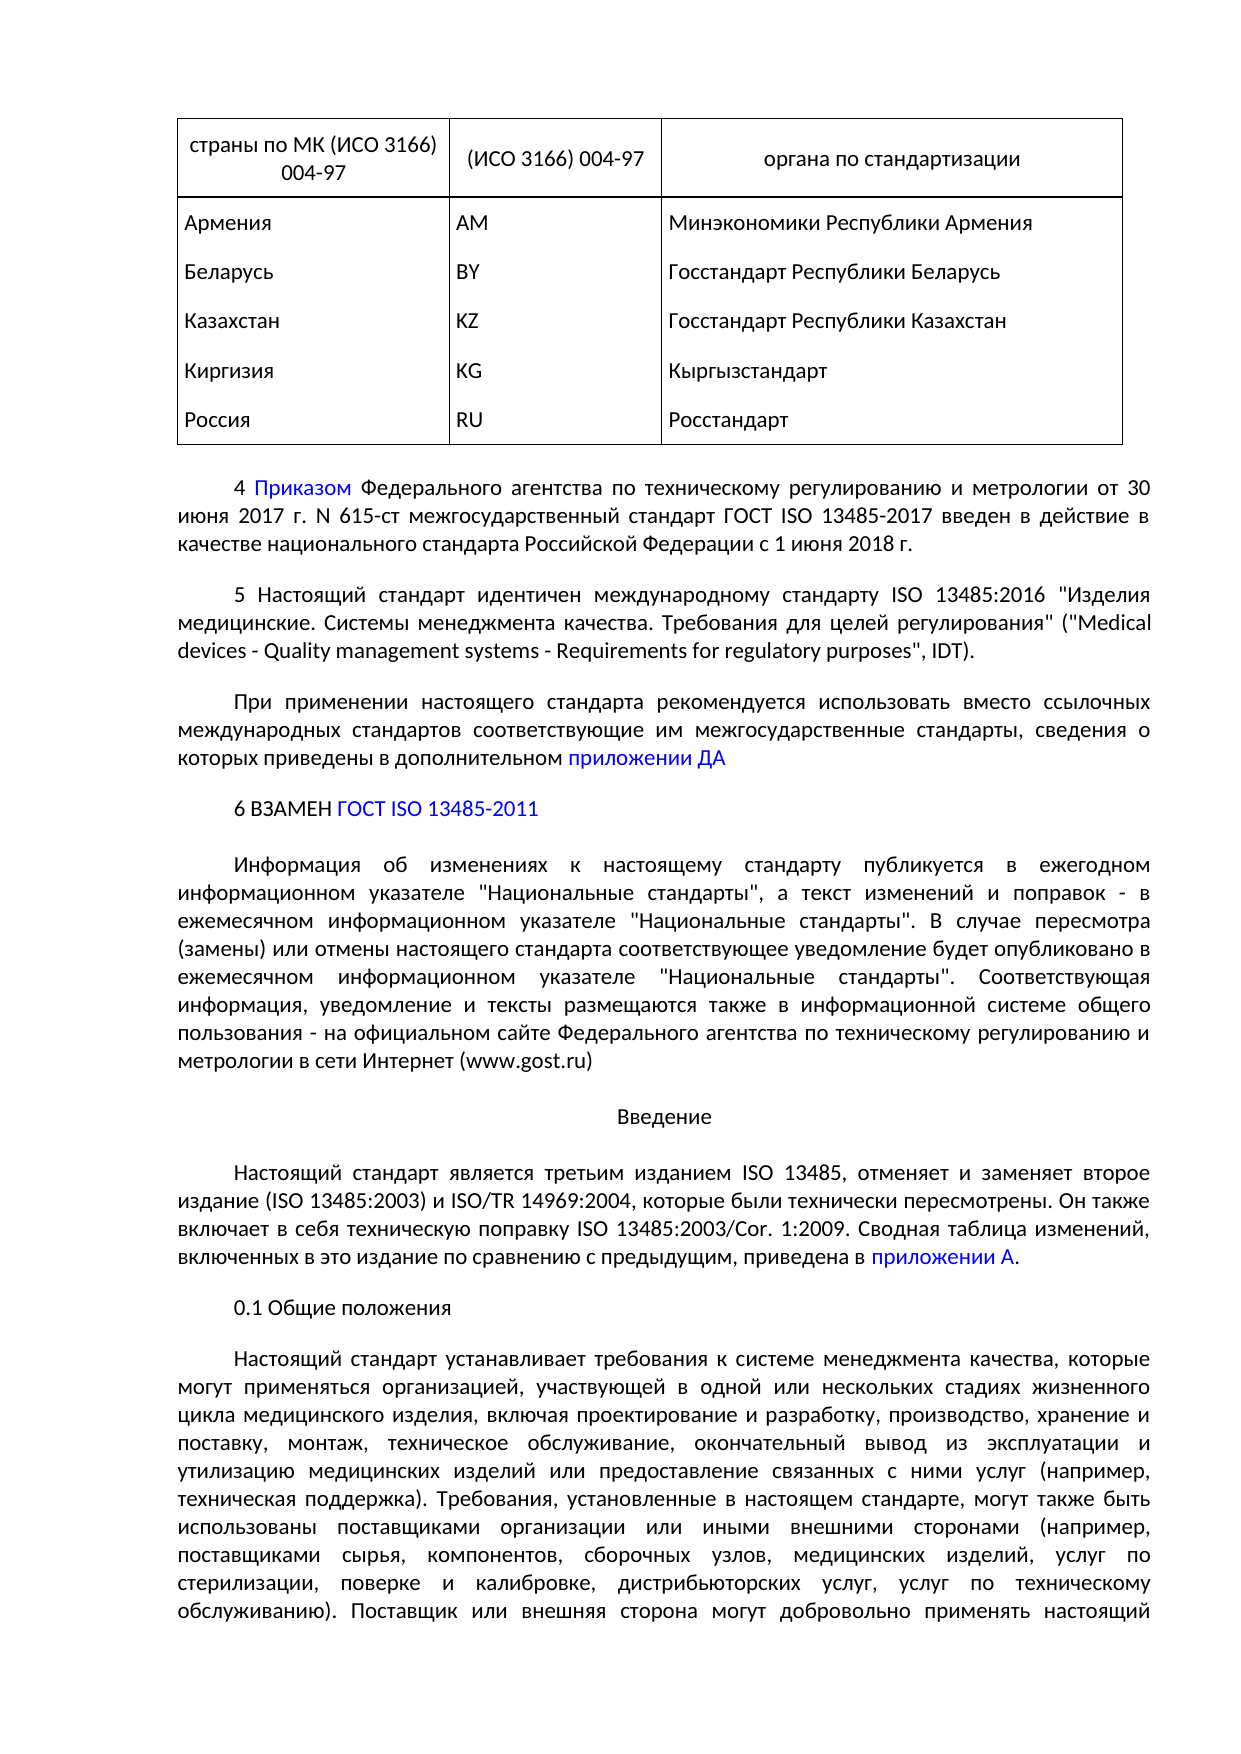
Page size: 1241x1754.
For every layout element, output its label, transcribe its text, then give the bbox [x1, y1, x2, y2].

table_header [178, 119, 449, 196]
table_cell AM [450, 198, 661, 247]
table_cell Армения [178, 198, 449, 247]
text 6 ВЗАМЕН ГОСТ ISO 13485-2011 [177, 794, 1152, 822]
text При применении настоящего стандарта рекомендуется использовать вместо ссылочных международных стандартов соответствующие им межгосударственные стандарты, сведения о которых приведены в дополнительном приложении ДА [177, 687, 1152, 771]
table_cell KG [450, 345, 661, 394]
text 4 Приказом Федерального агентства по техническому регулированию и метрологии от 30 июня 2017 г. N 615-ст межгосударственный стандарт ГОСТ ISO 13485-2017 введен в действие в качестве национального стандарта Российской Федерации с 1 июня 2018 г. [177, 473, 1152, 557]
table_cell Беларусь [178, 247, 449, 296]
table_cell Кыргызстандарт [662, 345, 1122, 394]
table_cell Минэкономики Республики Армения [662, 198, 1122, 247]
text Введение [177, 1102, 1152, 1130]
table_cell Россия [178, 395, 449, 444]
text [177, 1344, 1152, 1624]
text 5 Настоящий стандарт идентичен международному стандарту ISO 13485:2016 "Изделия медицинские. Системы менеджмента качества. Требования для целей регулирования" ("Medical devices - Quality management systems - Requirements for regulatory purposes", IDT). [177, 580, 1152, 664]
table_cell Госстандарт Республики Беларусь [662, 247, 1122, 296]
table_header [450, 119, 661, 196]
table_cell KZ [450, 296, 661, 345]
table_cell Росстандарт [662, 395, 1122, 444]
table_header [662, 119, 1122, 196]
table_cell Киргизия [178, 345, 449, 394]
table_cell BY [450, 247, 661, 296]
text 0.1 Общие положения [177, 1293, 1152, 1321]
table_cell Госстандарт Республики Казахстан [662, 296, 1122, 345]
table_cell Казахстан [178, 296, 449, 345]
text Настоящий стандарт является третьим изданием ISO 13485, отменяет и заменяет второе издание (ISO 13485:2003) и ISO/TR 14969:2004, которые были технически пересмотрены. Он также включает в себя техническую поправку ISO 13485:2003/Cor. 1:2009. Сводная таблица изменений, включенных в это издание по сравнению с предыдущим, приведена в приложении A. [177, 1158, 1152, 1270]
text Информация об изменениях к настоящему стандарту публикуется в ежегодном информационном указателе "Национальные стандарты", а текст изменений и поправок - в ежемесячном информационном указателе "Национальные стандарты". В случае пересмотра (замены) или отмены настоящего стандарта соответствующее уведомление будет опубликовано в ежемесячном информационном указателе "Национальные стандарты". Соответствующая информация, уведомление и тексты размещаются также в информационной системе общего пользования - на официальном сайте Федерального агентства по техническому регулированию и метрологии в сети Интернет (www.gost.ru) [177, 850, 1152, 1074]
table_cell RU [450, 395, 661, 444]
